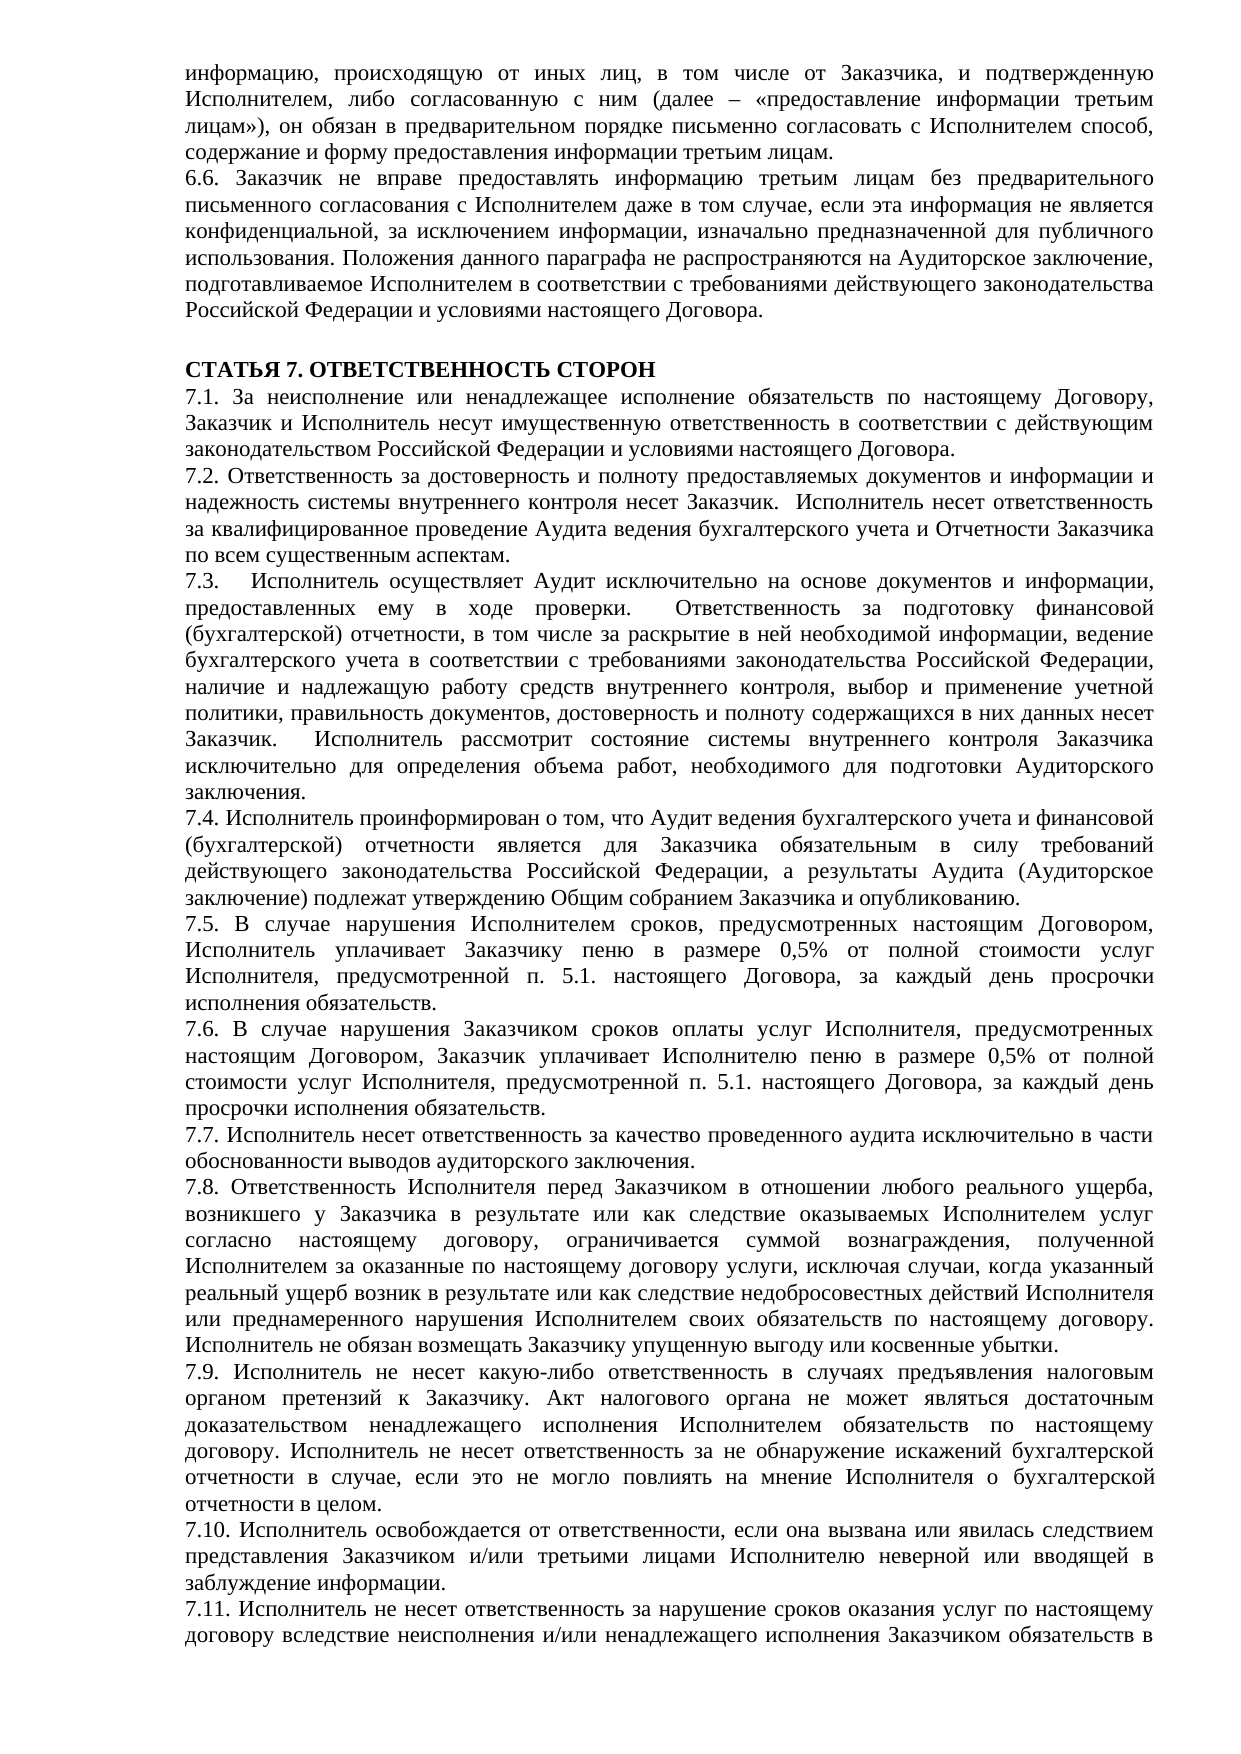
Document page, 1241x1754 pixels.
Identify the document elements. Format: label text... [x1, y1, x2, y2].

table_cell СТАТЬЯ 7. ОТВЕТСТВЕННОСТЬ СТОРОН [174, 356, 1167, 383]
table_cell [174, 462, 1167, 1648]
table_cell 7.1. За неисполнение или ненадлежащее исполнение обязательств по настоящему Договору, Заказчик и Исполнитель несут имущественную ответственность в соответствии с действующим законодательством Российской Федерации и условиями настоящего Договора. [174, 383, 1167, 462]
table_cell 6.6. Заказчик не вправе предоставлять информацию третьим лицам без предварительного письменного согласования с Исполнителем даже в том случае, если эта информация не является конфиденциальной, за исключением информации, изначально предназначенной для публичного использования. Положения данного параграфа не распространяются на Аудиторское заключение, подготавливаемое Исполнителем в соответствии с требованиями действующего законодательства Российской Федерации и условиями настоящего Договора. [174, 165, 1167, 356]
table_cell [174, 59, 1167, 164]
